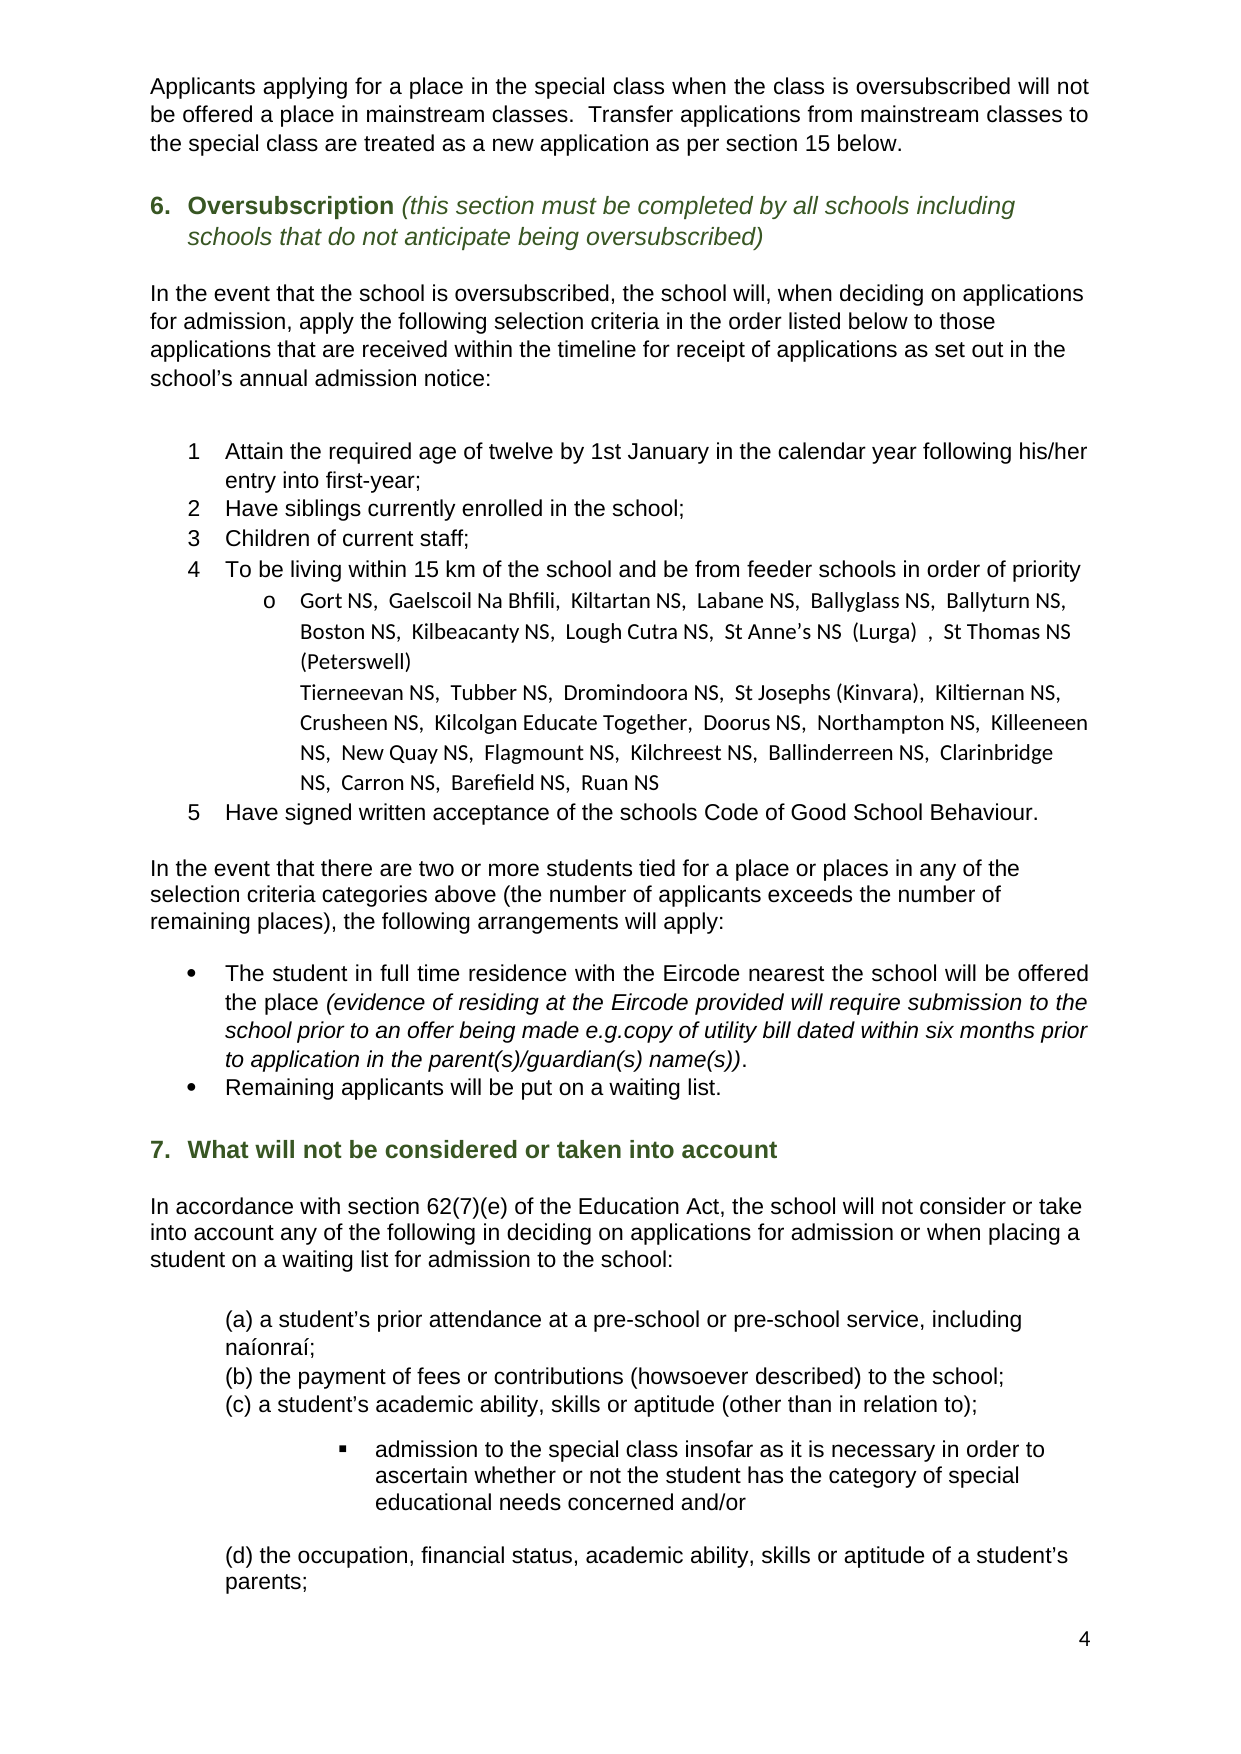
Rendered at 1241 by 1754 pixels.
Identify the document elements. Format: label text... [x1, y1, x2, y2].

list Remaining applicants will be put on a waiting list. [187, 1074, 1090, 1101]
text Applicants applying for a place in the special class when the class is oversubscribed will not be offered a place in mainstream classes. Transfer applications from mainstream classes to the special class are treated as a new application as per section 15 below. [150, 73, 1090, 156]
list Have signed written acceptance of the schools Code of Good School Behaviour. [187, 798, 1090, 825]
text In the event that the school is oversubscribed, the school will, when deciding on applications for admission, apply the following selection criteria in the order listed below to those applications that are received within the timeline for receipt of applications as set out in the school’s annual admission notice: [150, 279, 1090, 391]
list Tierneevan NS, Tubber NS, Dromindoora NS, St Josephs (Kinvara), Kiltiernan NS, Crusheen NS, Kilcolgan Educate Together, Doorus NS, Northampton NS, Killeeneen NS, New Quay NS, Flagmount NS, Kilchreest NS, Ballinderreen NS, Clarinbridge NS, Carron NS, Barefield NS, Ruan NS [300, 678, 1090, 796]
list admission to the special class insofar as it is necessary in order to ascertain whether or not the student has the category of special educational needs concerned and/or [337, 1436, 1090, 1515]
text (b) the payment of fees or contributions (howsoever described) to the school; [225, 1363, 1090, 1389]
list The student in full time residence with the Eircode nearest the school will be offered the place (evidence of residing at the Eircode provided will require submission to the school prior to an offer being made e.g.copy of utility bill dated within six months prior to application in the parent(s)/guardian(s) name(s)). [187, 960, 1090, 1072]
subtitle Oversubscription (this section must be completed by all schools including schools that do not anticipate being oversubscribed) [150, 191, 1090, 251]
list Children of current staff; [187, 525, 1090, 552]
text (c) a student’s academic ability, skills or aptitude (other than in relation to); [225, 1391, 1090, 1417]
list To be living within 15 km of the school and be from feeder schools in order of priority [187, 556, 1090, 582]
text (a) a student’s prior attendance at a pre-school or pre-school service, including naíonraí; [225, 1306, 1090, 1361]
text In the event that there are two or more students tied for a place or places in any of the selection criteria categories above (the number of applicants exceeds the number of remaining places), the following arrangements will apply: [150, 855, 1090, 934]
subtitle What will not be considered or taken into account [150, 1136, 1090, 1164]
list Attain the required age of twelve by 1st January in the calendar year following his/her entry into first-year; [187, 438, 1090, 493]
text (d) the occupation, financial status, academic ability, skills or aptitude of a student’s parents; [225, 1542, 1090, 1594]
list Have siblings currently enrolled in the school; [187, 495, 1090, 522]
text In accordance with section 62(7)(e) of the Education Act, the school will not consider or take into account any of the following in deciding on applications for admission or when placing a student on a waiting list for admission to the school: [150, 1193, 1090, 1272]
list Gort NS, Gaelscoil Na Bhfili, Kiltartan NS, Labane NS, Ballyglass NS, Ballyturn NS, Boston NS, Kilbeacanty NS, Lough Cutra NS, St Anne’s NS (Lurga) , St Thomas NS (Peterswell) [262, 586, 1090, 675]
